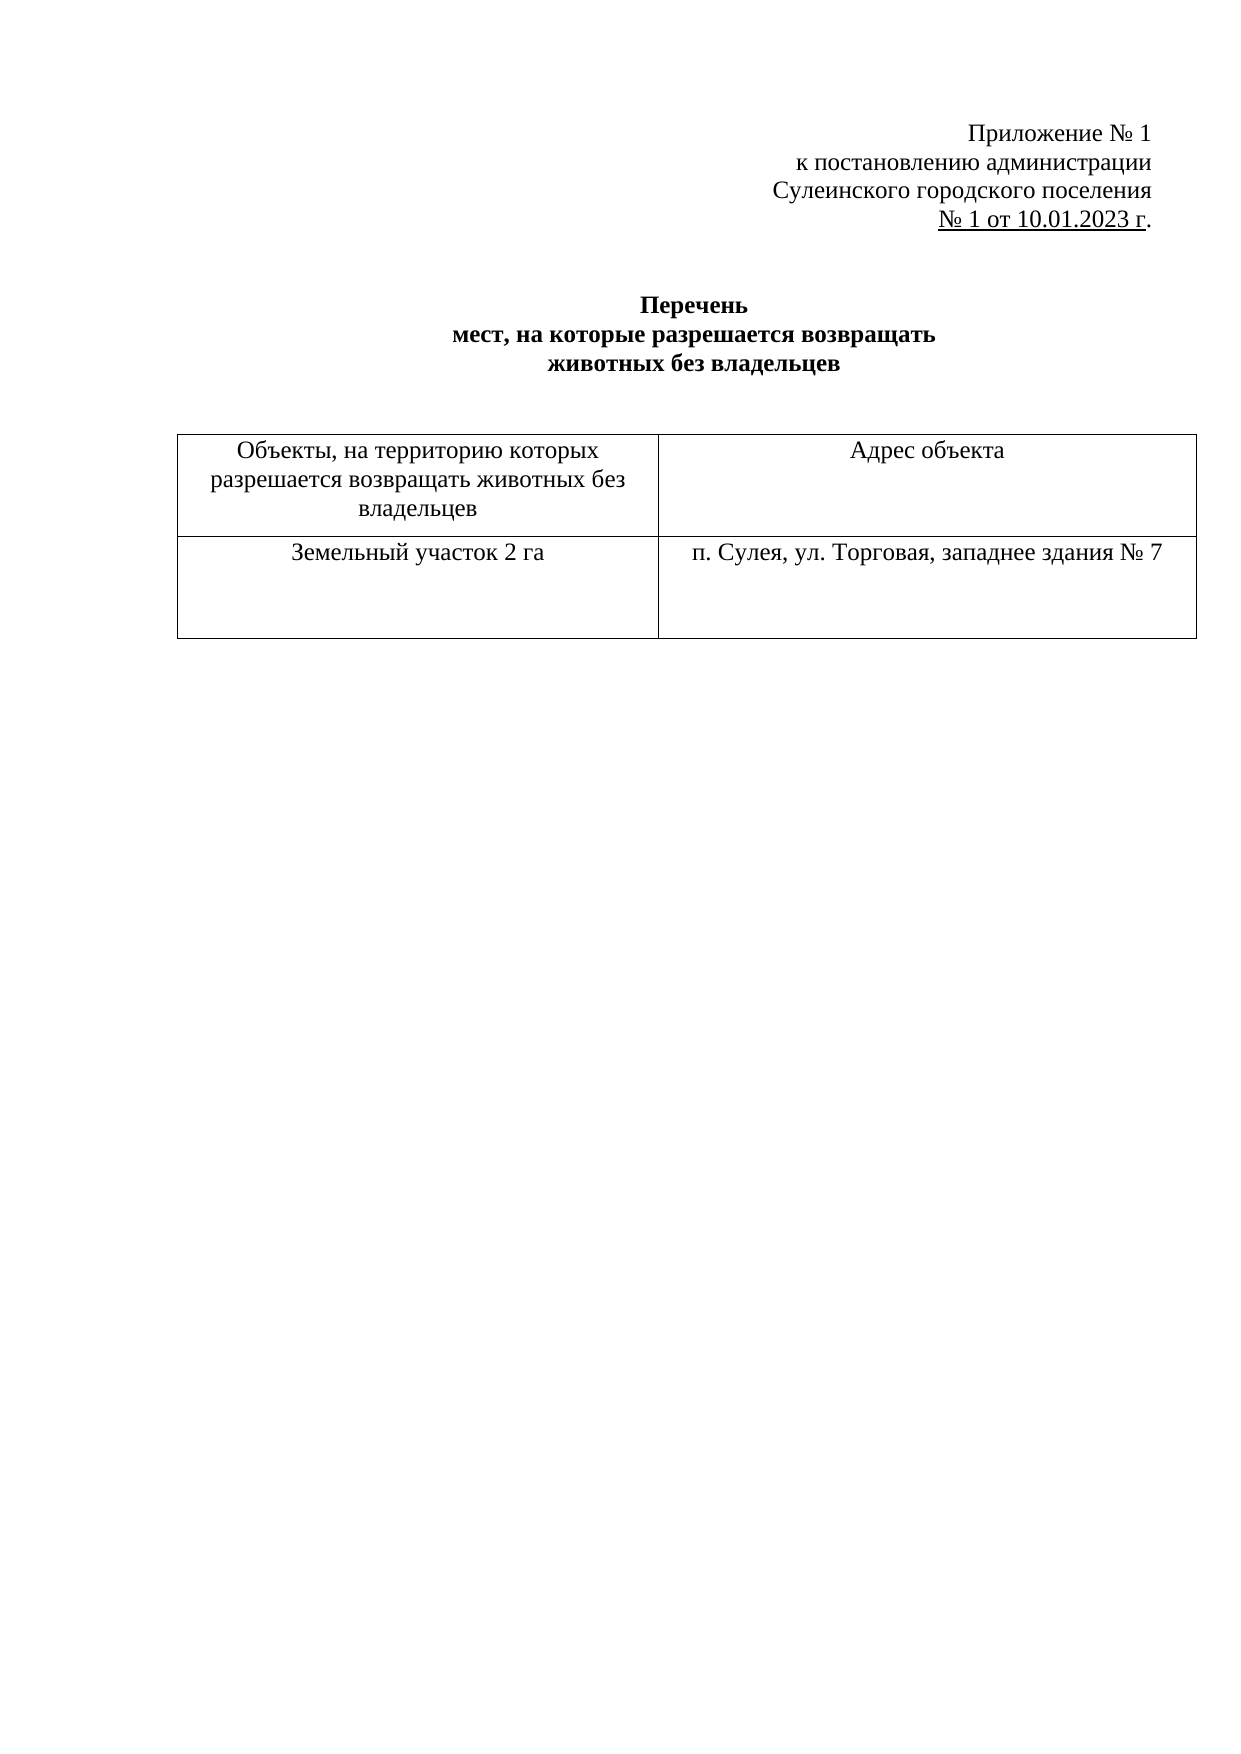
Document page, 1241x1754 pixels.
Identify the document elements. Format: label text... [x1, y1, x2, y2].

text Приложение № 1 [709, 118, 1152, 147]
table_cell Земельный участок 2 га [178, 537, 658, 638]
text № 1 от 10.01.2023 г. [709, 204, 1152, 233]
table_header Объекты, на территорию которых разрешается возвращать животных без владельцев [178, 435, 658, 536]
text Перечень [236, 291, 1152, 319]
text животных без владельцев [236, 348, 1152, 377]
text мест, на которые разрешается возвращать [236, 319, 1152, 348]
text к постановлению администрации Сулеинского городского поселения [709, 147, 1152, 204]
table_header Адрес объекта [659, 435, 1196, 536]
table_cell п. Сулея, ул. Торговая, западнее здания № 7 [659, 537, 1196, 638]
